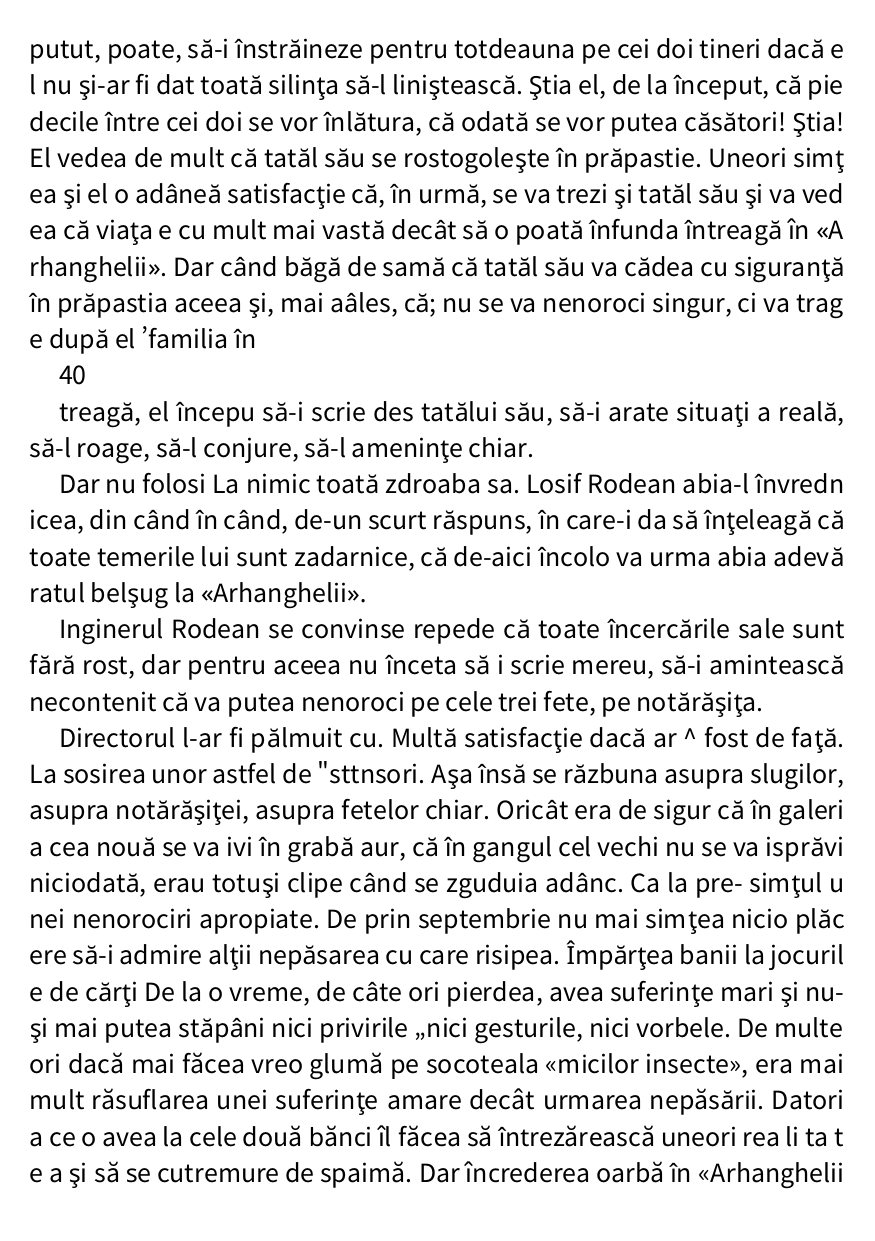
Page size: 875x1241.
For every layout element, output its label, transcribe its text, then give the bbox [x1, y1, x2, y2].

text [29, 29, 844, 356]
text 40 [29, 356, 844, 392]
text treagă, el începu să-i scrie des tatălui său, să-i arate situaţi a reală, să-l roage, să-l conjure, să-l ameninţe chiar. [29, 392, 844, 464]
text Dar nu folosi La nimic toată zdroaba sa. Losif Rodean abia-l învrednicea, din când în când, de-un scurt răspuns, în care-i da să înţeleagă că toate temerile lui sunt zadarnice, că de-aici încolo va urma abia adevăratul belşug la «Arhanghelii». [29, 464, 844, 609]
text Inginerul Rodean se convinse repede că toate încercările sale sunt fără rost, dar pentru aceea nu înceta să i scrie mereu, să-i amintească necontenit că va putea nenoroci pe cele trei fete, pe notărăşiţa. [29, 609, 844, 718]
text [29, 718, 844, 1189]
